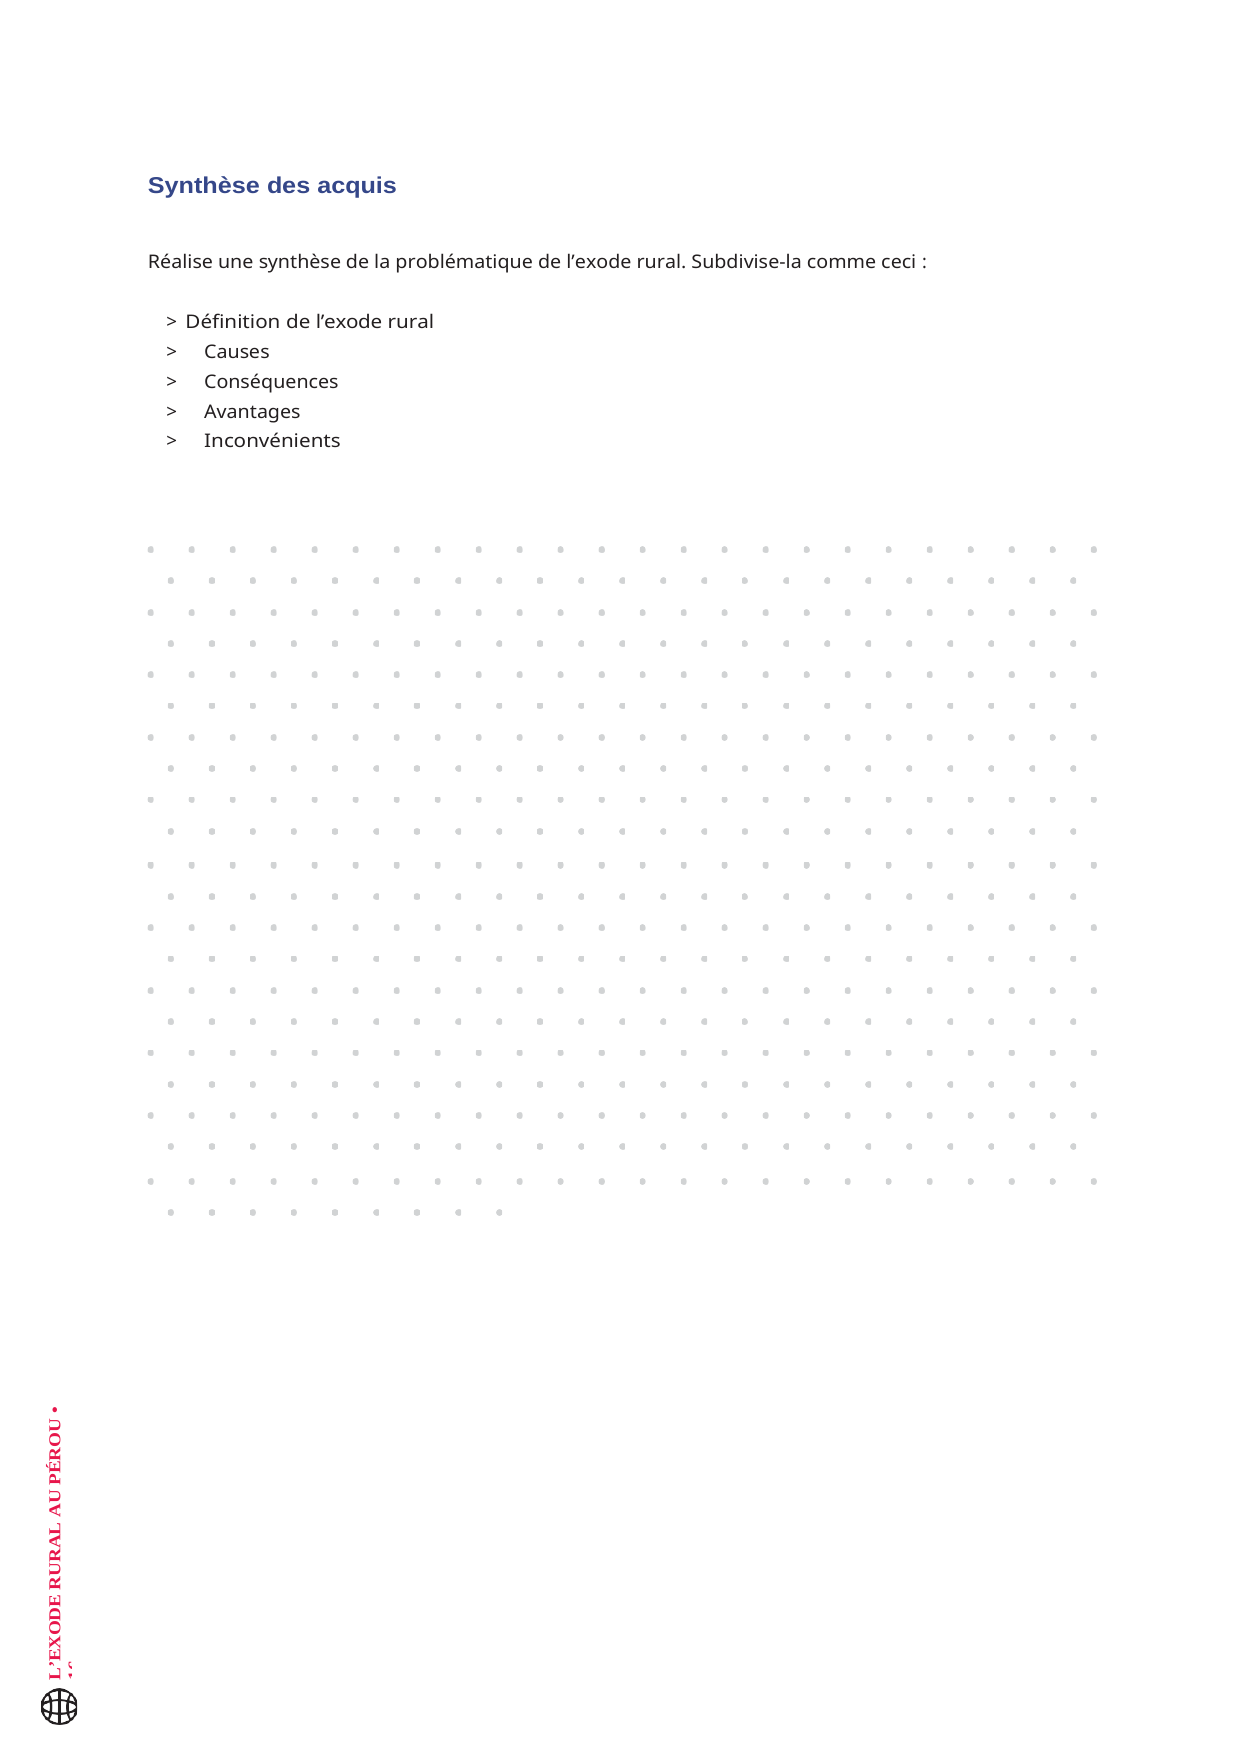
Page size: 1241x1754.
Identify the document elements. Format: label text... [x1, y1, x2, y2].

picture [598, 609, 605, 616]
picture [413, 1081, 420, 1088]
picture [824, 640, 831, 647]
picture [393, 734, 400, 741]
picture [270, 862, 277, 869]
picture [291, 577, 297, 584]
picture [926, 924, 933, 931]
picture [803, 1178, 810, 1185]
picture [229, 1050, 236, 1056]
picture [906, 828, 913, 835]
picture [373, 1081, 379, 1088]
picture [762, 671, 769, 678]
picture [332, 893, 338, 900]
picture [619, 1143, 625, 1150]
picture [270, 609, 277, 616]
picture [455, 577, 462, 584]
picture [926, 671, 933, 678]
picture [824, 703, 831, 709]
picture [803, 734, 810, 741]
picture [906, 765, 913, 772]
picture [926, 987, 933, 994]
picture [475, 1050, 482, 1056]
picture [557, 1050, 564, 1056]
picture [680, 546, 687, 553]
picture [352, 671, 359, 678]
picture [557, 671, 564, 678]
picture [373, 828, 379, 835]
picture [803, 987, 810, 994]
picture [434, 609, 441, 616]
picture [229, 987, 236, 994]
picture [926, 862, 933, 869]
picture [742, 1018, 748, 1025]
picture [824, 765, 831, 772]
picture [701, 577, 708, 584]
picture [1090, 609, 1097, 616]
picture [967, 546, 974, 553]
picture [270, 924, 277, 931]
picture [270, 1050, 277, 1056]
picture [557, 987, 564, 994]
picture [373, 640, 379, 647]
picture [188, 1050, 195, 1056]
picture [291, 1018, 297, 1025]
picture [557, 734, 564, 741]
picture [967, 924, 974, 931]
picture [1008, 1112, 1015, 1119]
picture [721, 734, 728, 741]
picture [167, 1018, 174, 1025]
picture [660, 577, 667, 584]
picture [516, 987, 523, 994]
picture [352, 546, 359, 553]
picture [926, 1112, 933, 1119]
picture [516, 671, 523, 678]
picture [701, 1018, 708, 1025]
picture [455, 640, 462, 647]
picture [619, 893, 625, 900]
picture [167, 956, 174, 962]
picture [967, 1112, 974, 1119]
picture [885, 546, 892, 553]
picture [455, 1209, 462, 1216]
picture [680, 609, 687, 616]
picture [537, 1081, 543, 1088]
picture [208, 703, 215, 709]
picture [352, 987, 359, 994]
picture [598, 734, 605, 741]
picture [516, 1178, 523, 1185]
picture [250, 1081, 256, 1088]
picture [803, 546, 810, 553]
picture [885, 671, 892, 678]
picture [208, 1143, 215, 1150]
picture [639, 924, 646, 931]
picture [311, 924, 318, 931]
picture [1008, 1050, 1015, 1056]
picture [578, 893, 584, 900]
picture [1008, 987, 1015, 994]
picture [475, 924, 482, 931]
picture [475, 546, 482, 553]
picture [803, 924, 810, 931]
text Réalise une synthèse de la problématique de l’exode rural. Subdivise-la comme ceci : [148, 248, 1196, 273]
picture [352, 609, 359, 616]
picture [250, 1209, 256, 1216]
picture [147, 924, 154, 931]
picture [721, 924, 728, 931]
picture [967, 734, 974, 741]
picture [147, 609, 154, 616]
picture [496, 765, 503, 772]
picture [844, 1050, 851, 1056]
picture [885, 924, 892, 931]
picture [352, 924, 359, 931]
picture [598, 546, 605, 553]
picture [352, 797, 359, 803]
picture [1090, 734, 1097, 741]
picture [680, 1112, 687, 1119]
picture [434, 671, 441, 678]
picture [1029, 1018, 1035, 1025]
picture [967, 1178, 974, 1185]
picture [557, 1112, 564, 1119]
picture [557, 1178, 564, 1185]
picture [208, 1209, 215, 1216]
picture [906, 1018, 913, 1025]
picture [455, 1018, 462, 1025]
picture [516, 797, 523, 803]
picture [1008, 862, 1015, 869]
picture [578, 577, 584, 584]
picture [1070, 1143, 1077, 1150]
picture [1070, 1081, 1077, 1088]
picture [311, 609, 318, 616]
picture [270, 546, 277, 553]
picture [824, 893, 831, 900]
picture [865, 1018, 872, 1025]
picture [167, 765, 174, 772]
picture [147, 1112, 154, 1119]
picture [455, 1143, 462, 1150]
picture [1049, 1112, 1056, 1119]
picture [824, 577, 831, 584]
picture [1049, 546, 1056, 553]
picture [988, 1081, 994, 1088]
picture [639, 797, 646, 803]
picture [475, 1112, 482, 1119]
picture [865, 640, 872, 647]
picture [1029, 828, 1035, 835]
picture [865, 1143, 872, 1150]
picture [721, 797, 728, 803]
picture [537, 640, 543, 647]
picture [619, 1081, 625, 1088]
picture [660, 765, 667, 772]
picture [208, 577, 215, 584]
picture [1029, 765, 1035, 772]
picture [721, 862, 728, 869]
picture [947, 703, 954, 709]
picture [434, 862, 441, 869]
picture [926, 1050, 933, 1056]
picture [250, 765, 256, 772]
picture [578, 640, 584, 647]
picture [537, 1143, 543, 1150]
picture [967, 671, 974, 678]
picture [947, 577, 954, 584]
picture [598, 924, 605, 931]
picture [865, 956, 872, 962]
picture [270, 1112, 277, 1119]
picture [434, 1050, 441, 1056]
picture [947, 893, 954, 900]
picture [844, 609, 851, 616]
picture [906, 703, 913, 709]
picture [413, 1143, 420, 1150]
picture [660, 640, 667, 647]
picture [250, 1143, 256, 1150]
picture [721, 1178, 728, 1185]
picture [598, 797, 605, 803]
picture [1008, 734, 1015, 741]
picture [229, 671, 236, 678]
picture [208, 1081, 215, 1088]
picture [496, 1018, 503, 1025]
picture [721, 609, 728, 616]
picture [516, 546, 523, 553]
picture [865, 765, 872, 772]
picture [311, 862, 318, 869]
picture [742, 1081, 748, 1088]
picture [906, 1143, 913, 1150]
picture [1090, 987, 1097, 994]
picture [1008, 797, 1015, 803]
picture [762, 609, 769, 616]
list Définition de l’exode rural [166, 308, 1196, 334]
picture [967, 797, 974, 803]
picture [475, 987, 482, 994]
picture [229, 862, 236, 869]
picture [988, 893, 994, 900]
picture [516, 862, 523, 869]
picture [824, 956, 831, 962]
picture [1008, 1178, 1015, 1185]
picture [455, 703, 462, 709]
picture [291, 1209, 297, 1216]
picture [947, 956, 954, 962]
picture [229, 546, 236, 553]
picture [1008, 924, 1015, 931]
picture [373, 1018, 379, 1025]
picture [1070, 703, 1077, 709]
picture [680, 862, 687, 869]
picture [578, 828, 584, 835]
picture [147, 862, 154, 869]
picture [1049, 797, 1056, 803]
picture [762, 862, 769, 869]
picture [1070, 893, 1077, 900]
picture [824, 1081, 831, 1088]
picture [373, 1143, 379, 1150]
picture [393, 671, 400, 678]
picture [639, 1050, 646, 1056]
picture [496, 828, 503, 835]
picture [906, 893, 913, 900]
picture [147, 797, 154, 803]
picture [147, 1050, 154, 1056]
picture [967, 987, 974, 994]
picture [147, 546, 154, 553]
picture [803, 1112, 810, 1119]
picture [639, 609, 646, 616]
picture [516, 924, 523, 931]
picture [291, 828, 297, 835]
picture [167, 577, 174, 584]
subtitle Synthèse des acquis [148, 172, 1196, 198]
picture [598, 1178, 605, 1185]
picture [701, 828, 708, 835]
list Conséquences [166, 368, 1196, 394]
picture [413, 828, 420, 835]
picture [393, 1050, 400, 1056]
picture [270, 671, 277, 678]
picture [352, 734, 359, 741]
picture [639, 1178, 646, 1185]
picture [311, 1050, 318, 1056]
picture [1049, 1178, 1056, 1185]
picture [1049, 987, 1056, 994]
picture [188, 609, 195, 616]
picture [332, 640, 338, 647]
picture [619, 828, 625, 835]
picture [208, 893, 215, 900]
picture [1090, 862, 1097, 869]
picture [926, 1178, 933, 1185]
picture [1090, 546, 1097, 553]
picture [496, 577, 503, 584]
picture [701, 703, 708, 709]
picture [311, 546, 318, 553]
picture [885, 734, 892, 741]
picture [1049, 862, 1056, 869]
picture [167, 1143, 174, 1150]
picture [639, 671, 646, 678]
picture [250, 1018, 256, 1025]
picture [332, 1081, 338, 1088]
picture [639, 987, 646, 994]
picture [413, 893, 420, 900]
picture [578, 765, 584, 772]
picture [229, 797, 236, 803]
picture [619, 1018, 625, 1025]
picture [393, 797, 400, 803]
picture [1070, 1018, 1077, 1025]
picture [455, 956, 462, 962]
picture [475, 1178, 482, 1185]
picture [844, 924, 851, 931]
picture [598, 987, 605, 994]
picture [393, 609, 400, 616]
picture [311, 1178, 318, 1185]
picture [783, 1081, 789, 1088]
picture [721, 987, 728, 994]
picture [783, 1018, 789, 1025]
picture [742, 765, 748, 772]
picture [393, 1178, 400, 1185]
picture [680, 1178, 687, 1185]
picture [639, 734, 646, 741]
picture [660, 828, 667, 835]
picture [229, 1112, 236, 1119]
picture [475, 671, 482, 678]
picture [41, 1688, 78, 1725]
picture [434, 924, 441, 931]
picture [496, 640, 503, 647]
picture [906, 956, 913, 962]
picture [660, 1018, 667, 1025]
list Avantages [166, 398, 1196, 423]
picture [844, 1112, 851, 1119]
picture [537, 893, 543, 900]
picture [988, 640, 994, 647]
picture [865, 1081, 872, 1088]
picture [188, 862, 195, 869]
picture [455, 765, 462, 772]
picture [701, 956, 708, 962]
picture [188, 1178, 195, 1185]
picture [557, 797, 564, 803]
picture [147, 1178, 154, 1185]
picture [701, 1143, 708, 1150]
picture [967, 1050, 974, 1056]
picture [742, 577, 748, 584]
picture [373, 577, 379, 584]
picture [516, 1050, 523, 1056]
picture [865, 893, 872, 900]
picture [783, 828, 789, 835]
picture [824, 828, 831, 835]
picture [434, 546, 441, 553]
picture [1090, 797, 1097, 803]
picture [660, 703, 667, 709]
picture [537, 1018, 543, 1025]
picture [393, 924, 400, 931]
picture [270, 734, 277, 741]
picture [947, 1018, 954, 1025]
picture [762, 1178, 769, 1185]
picture [660, 1081, 667, 1088]
picture [455, 893, 462, 900]
picture [475, 609, 482, 616]
picture [1090, 1178, 1097, 1185]
picture [803, 1050, 810, 1056]
picture [885, 1112, 892, 1119]
picture [311, 1112, 318, 1119]
picture [783, 893, 789, 900]
picture [783, 577, 789, 584]
picture [208, 765, 215, 772]
picture [291, 1081, 297, 1088]
picture [332, 1018, 338, 1025]
picture [803, 862, 810, 869]
picture [188, 734, 195, 741]
picture [742, 893, 748, 900]
picture [885, 987, 892, 994]
picture [680, 924, 687, 931]
picture [824, 1143, 831, 1150]
picture [434, 1112, 441, 1119]
picture [824, 1018, 831, 1025]
picture [147, 734, 154, 741]
picture [762, 546, 769, 553]
picture [701, 765, 708, 772]
picture [1049, 924, 1056, 931]
picture [188, 546, 195, 553]
picture [762, 924, 769, 931]
picture [803, 671, 810, 678]
picture [721, 1112, 728, 1119]
picture [291, 893, 297, 900]
picture [783, 765, 789, 772]
picture [393, 1112, 400, 1119]
picture [311, 797, 318, 803]
picture [208, 1018, 215, 1025]
picture [660, 893, 667, 900]
picture [434, 1178, 441, 1185]
picture [783, 1143, 789, 1150]
picture [311, 987, 318, 994]
picture [434, 797, 441, 803]
picture [496, 956, 503, 962]
picture [803, 797, 810, 803]
picture [496, 703, 503, 709]
picture [413, 1018, 420, 1025]
picture [1090, 671, 1097, 678]
picture [250, 640, 256, 647]
picture [229, 609, 236, 616]
picture [537, 765, 543, 772]
picture [885, 609, 892, 616]
picture [167, 703, 174, 709]
picture [434, 987, 441, 994]
picture [947, 765, 954, 772]
picture [475, 797, 482, 803]
picture [413, 765, 420, 772]
picture [516, 609, 523, 616]
picture [496, 1081, 503, 1088]
picture [619, 577, 625, 584]
picture [1029, 1143, 1035, 1150]
picture [639, 1112, 646, 1119]
picture [1070, 577, 1077, 584]
picture [188, 797, 195, 803]
picture [557, 546, 564, 553]
picture [762, 734, 769, 741]
picture [250, 577, 256, 584]
picture [947, 828, 954, 835]
picture [865, 703, 872, 709]
picture [721, 546, 728, 553]
picture [291, 765, 297, 772]
picture [516, 1112, 523, 1119]
picture [1049, 609, 1056, 616]
picture [598, 862, 605, 869]
picture [906, 640, 913, 647]
list Inconvénients [166, 428, 1196, 453]
picture [1008, 546, 1015, 553]
picture [393, 546, 400, 553]
picture [926, 797, 933, 803]
picture [229, 1178, 236, 1185]
picture [988, 577, 994, 584]
picture [208, 640, 215, 647]
picture [885, 1050, 892, 1056]
picture [332, 1209, 338, 1216]
picture [557, 862, 564, 869]
picture [352, 862, 359, 869]
picture [1029, 640, 1035, 647]
picture [557, 609, 564, 616]
picture [680, 671, 687, 678]
picture [680, 1050, 687, 1056]
picture [885, 797, 892, 803]
picture [865, 828, 872, 835]
picture [496, 1143, 503, 1150]
picture [865, 577, 872, 584]
picture [475, 734, 482, 741]
picture [906, 1081, 913, 1088]
picture [496, 1209, 503, 1216]
picture [926, 609, 933, 616]
picture [455, 828, 462, 835]
picture [188, 1112, 195, 1119]
picture [270, 797, 277, 803]
picture [947, 1081, 954, 1088]
list Causes [166, 338, 1196, 364]
picture [1029, 1081, 1035, 1088]
picture [413, 956, 420, 962]
picture [1090, 1112, 1097, 1119]
picture [844, 862, 851, 869]
picture [598, 1112, 605, 1119]
picture [885, 862, 892, 869]
picture [598, 1050, 605, 1056]
picture [352, 1050, 359, 1056]
picture [926, 734, 933, 741]
picture [701, 893, 708, 900]
picture [742, 640, 748, 647]
picture [188, 924, 195, 931]
picture [1090, 924, 1097, 931]
picture [537, 577, 543, 584]
picture [988, 1018, 994, 1025]
picture [393, 987, 400, 994]
picture [598, 671, 605, 678]
picture [721, 671, 728, 678]
picture [373, 1209, 379, 1216]
picture [1008, 671, 1015, 678]
picture [906, 577, 913, 584]
picture [988, 828, 994, 835]
picture [1029, 893, 1035, 900]
picture [1090, 1050, 1097, 1056]
picture [762, 1112, 769, 1119]
picture [680, 797, 687, 803]
picture [762, 1050, 769, 1056]
picture [208, 956, 215, 962]
picture [844, 1178, 851, 1185]
picture [332, 828, 338, 835]
picture [188, 671, 195, 678]
picture [455, 1081, 462, 1088]
picture [844, 734, 851, 741]
picture [721, 1050, 728, 1056]
picture [926, 546, 933, 553]
picture [967, 862, 974, 869]
picture [352, 1112, 359, 1119]
picture [1008, 609, 1015, 616]
picture [291, 640, 297, 647]
picture [208, 828, 215, 835]
picture [885, 1178, 892, 1185]
picture [188, 987, 195, 994]
picture [639, 546, 646, 553]
picture [311, 671, 318, 678]
picture [332, 1143, 338, 1150]
picture [660, 956, 667, 962]
picture [1070, 640, 1077, 647]
picture [167, 893, 174, 900]
picture [332, 577, 338, 584]
picture [701, 1081, 708, 1088]
picture [434, 734, 441, 741]
picture [844, 546, 851, 553]
picture [413, 1209, 420, 1216]
picture [291, 1143, 297, 1150]
picture [373, 765, 379, 772]
picture [947, 640, 954, 647]
picture [393, 862, 400, 869]
picture [680, 734, 687, 741]
picture [1070, 956, 1077, 962]
picture [1049, 1050, 1056, 1056]
picture [167, 1209, 174, 1216]
picture [578, 1018, 584, 1025]
picture [762, 987, 769, 994]
picture [619, 640, 625, 647]
picture [413, 640, 420, 647]
picture [680, 987, 687, 994]
picture [844, 797, 851, 803]
picture [167, 828, 174, 835]
picture [332, 765, 338, 772]
picture [639, 862, 646, 869]
picture [947, 1143, 954, 1150]
picture [742, 828, 748, 835]
picture [373, 893, 379, 900]
picture [1049, 734, 1056, 741]
picture [1070, 828, 1077, 835]
picture [147, 987, 154, 994]
picture [988, 1143, 994, 1150]
picture [660, 1143, 667, 1150]
picture [496, 893, 503, 900]
picture [844, 987, 851, 994]
picture [475, 862, 482, 869]
picture [844, 671, 851, 678]
picture [762, 797, 769, 803]
picture [557, 924, 564, 931]
picture [413, 577, 420, 584]
picture [147, 671, 154, 678]
picture [250, 893, 256, 900]
picture [311, 734, 318, 741]
picture [619, 765, 625, 772]
picture [967, 609, 974, 616]
picture [229, 734, 236, 741]
picture [516, 734, 523, 741]
picture [1049, 671, 1056, 678]
picture [1070, 765, 1077, 772]
picture [413, 703, 420, 709]
picture [783, 640, 789, 647]
picture [537, 828, 543, 835]
picture [229, 924, 236, 931]
picture [352, 1178, 359, 1185]
picture [270, 1178, 277, 1185]
picture [701, 640, 708, 647]
picture [167, 1081, 174, 1088]
picture [1029, 577, 1035, 584]
picture [270, 987, 277, 994]
picture [803, 609, 810, 616]
picture [988, 765, 994, 772]
picture [578, 1143, 584, 1150]
picture [167, 640, 174, 647]
picture [578, 1081, 584, 1088]
picture [250, 828, 256, 835]
picture [742, 1143, 748, 1150]
